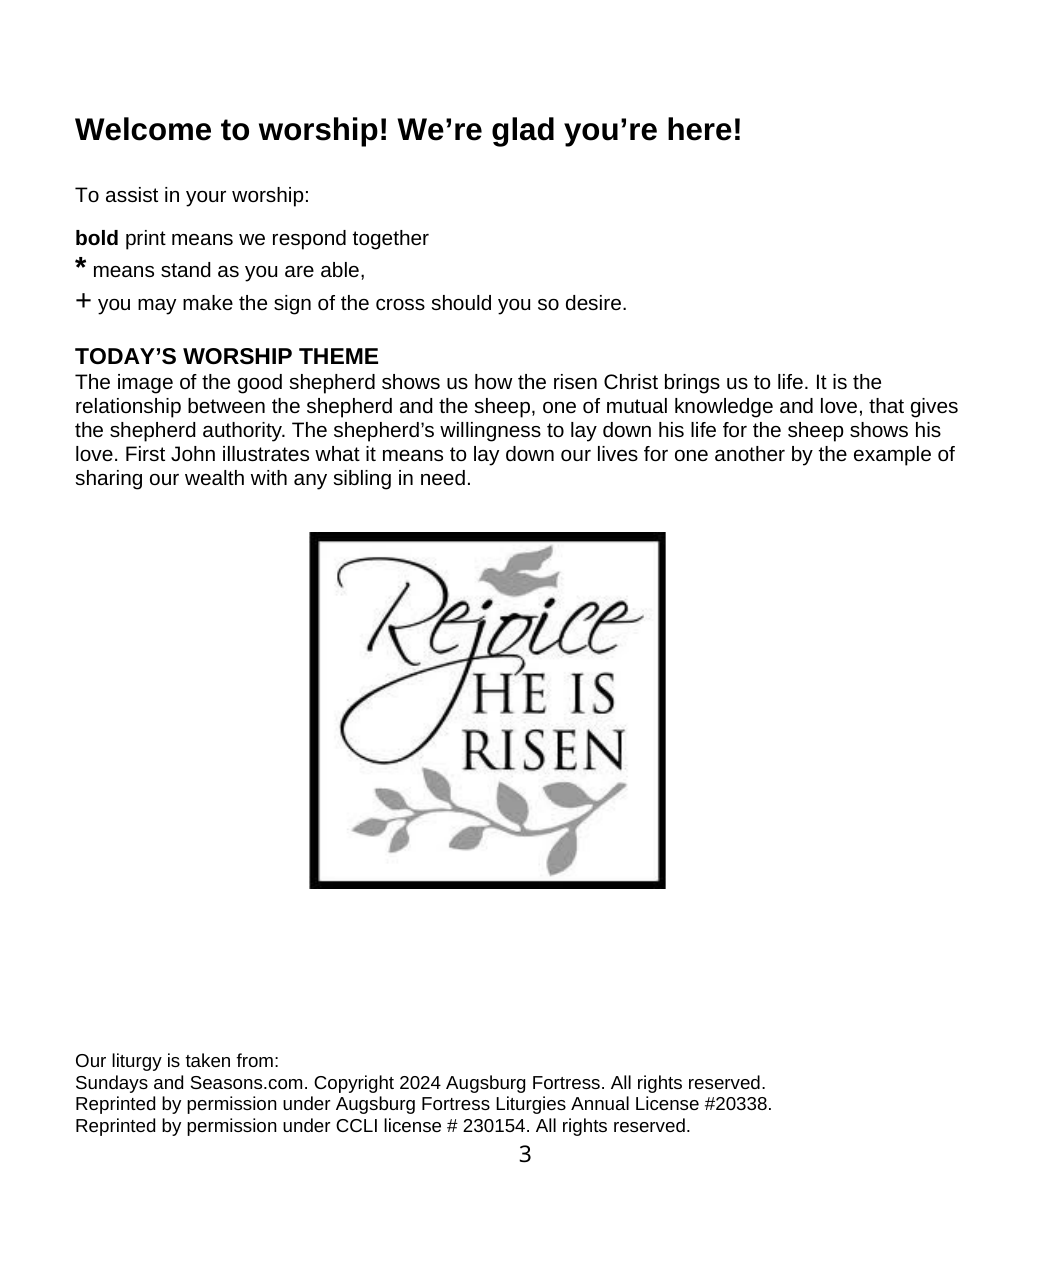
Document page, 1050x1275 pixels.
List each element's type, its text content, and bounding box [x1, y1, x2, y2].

text To assist in your worship: [75, 183, 975, 207]
text * means stand as you are able, [75, 250, 975, 283]
text The image of the good shepherd shows us how the risen Christ brings us to life. It is the relationship between the shepherd and the sheep, one of mutual knowledge and love, that gives the shepherd authority. The shepherd’s willingness to lay down his life for the sheep shows his love. First John illustrates what it means to lay down our lives for one another by the example of sharing our wealth with any sibling in need. [472, 370, 975, 489]
text bold print means we respond together [75, 226, 975, 250]
text Sundays and Seasons.com. Copyright 2024 Augsburg Fortress. All rights reserved. [75, 1072, 975, 1093]
text Welcome to worship! We’re glad you’re here! [75, 111, 975, 147]
text Reprinted by permission under CCLI license # 230154. All rights reserved. [75, 1115, 975, 1136]
text TODAY’S worship THEME [75, 343, 975, 370]
picture [309, 532, 666, 889]
text Our liturgy is taken from: [75, 1050, 975, 1072]
text + you may make the sign of the cross should you so desire. [75, 283, 975, 317]
text Reprinted by permission under Augsburg Fortress Liturgies Annual License #20338. [75, 1093, 975, 1115]
